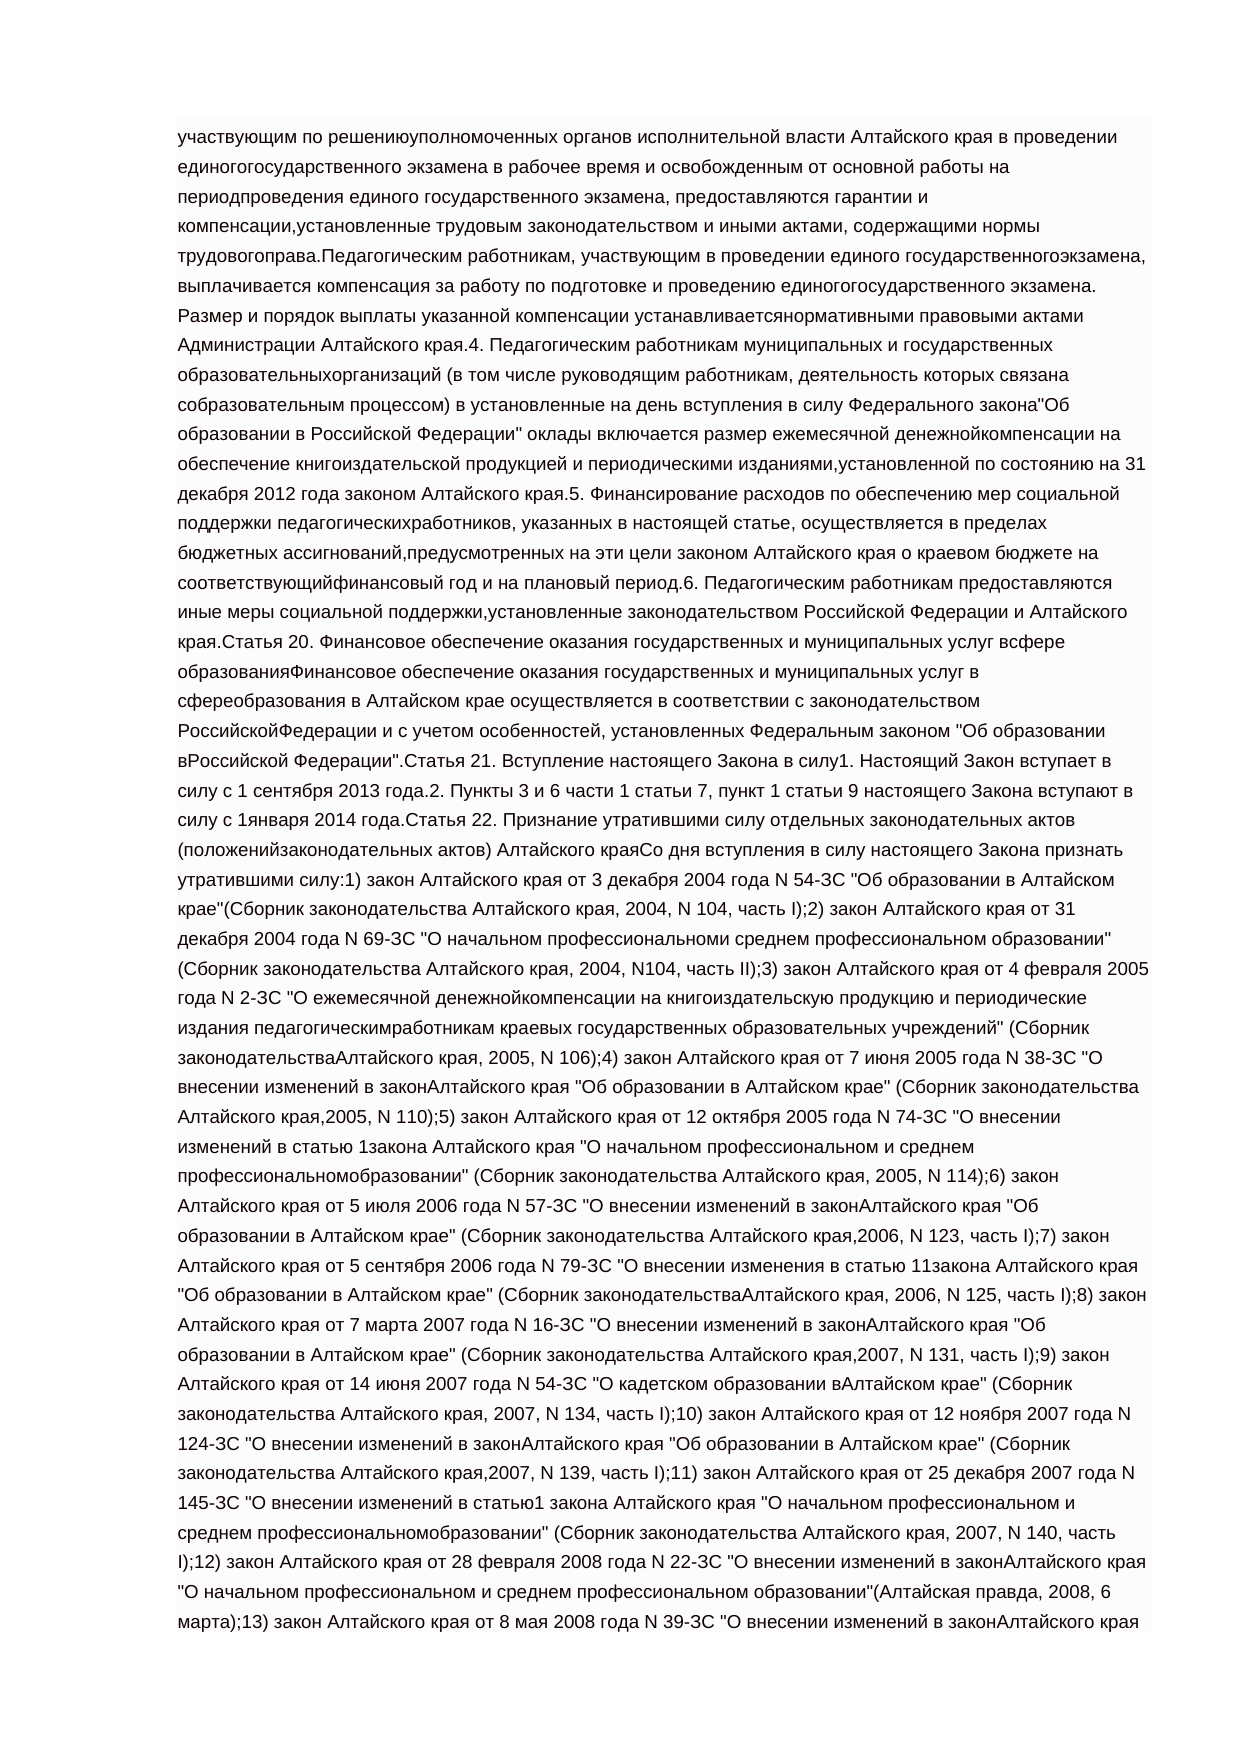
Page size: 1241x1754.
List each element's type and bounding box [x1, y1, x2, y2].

text [177, 118, 1152, 1632]
